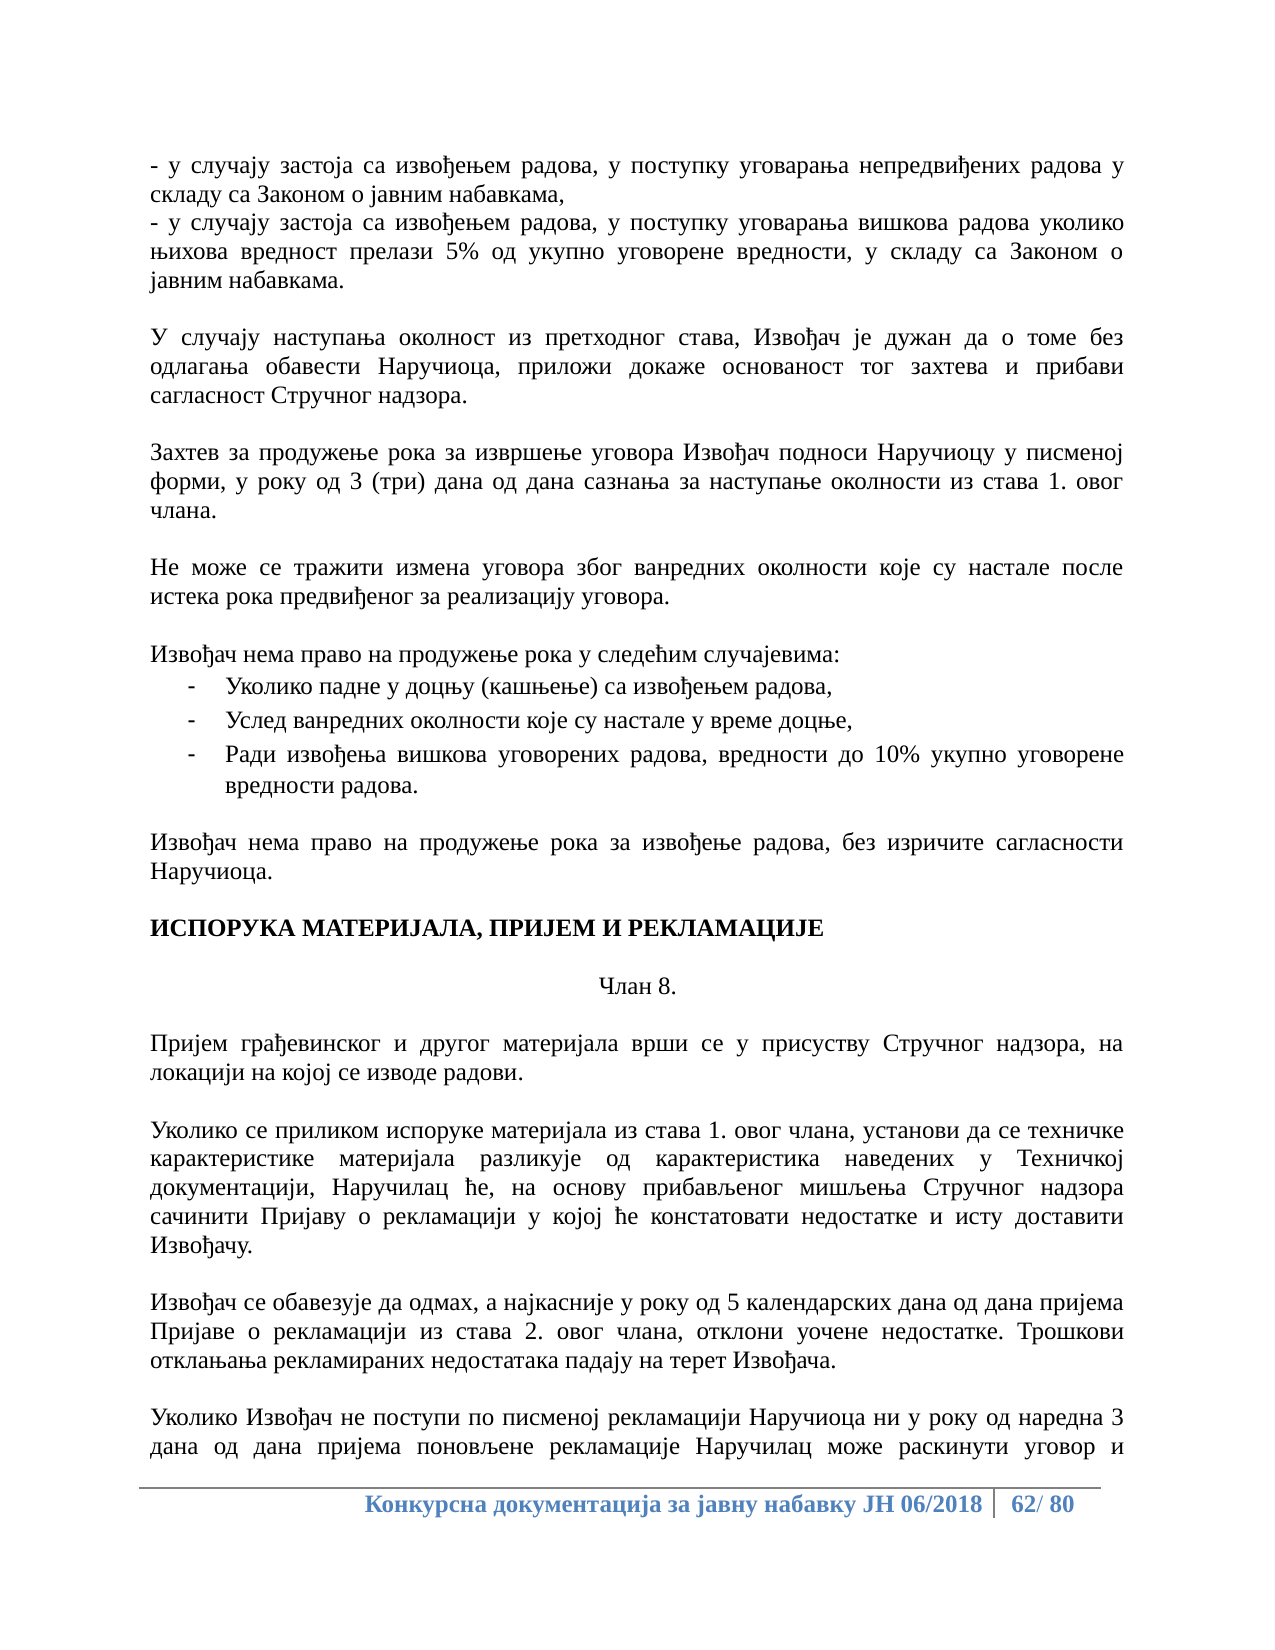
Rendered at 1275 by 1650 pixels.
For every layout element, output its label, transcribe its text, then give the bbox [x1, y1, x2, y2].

text Извођач нема право на продужење рока за извођење радова, без изричите сагласности Наручиоца. [150, 827, 1125, 885]
text Пријем грађевинског и другог материјала врши се у присуству Стручног надзора, на локацији на којој се изводе радови. [150, 1028, 1125, 1086]
list Ради извођења вишкова уговорених радова, вредности до 10% укупно уговорене вредности радова. [187, 736, 1125, 798]
text Члан 8. [150, 971, 1125, 1000]
text ИСПОРУКА МАТЕРИЈАЛА, ПРИЈЕМ И РЕКЛАМАЦИЈЕ [150, 913, 1125, 942]
text - у случају застоја са извођењем радова, у поступку уговарања вишкова радова уколико њихова вредност прелази 5% од укупно уговорене вредности, у складу са Законом о јавним набавкама. [150, 207, 1125, 294]
list Уколико падне у доцњу (кашњење) са извођењем радова, [187, 667, 1125, 702]
text Извођач нема право на продужење рока у следећим случајевима: [150, 639, 1125, 667]
text Уколико се приликом испоруке материјала из става 1. овог члана, установи да се техничке карактеристике материјала разликује од карактеристика наведених у Техничкој документацији, Наручилац ће, на основу прибављеног мишљења Стручног надзора сачинити Пријаву о рекламацији у којој ће констатовати недостатке и исту доставити Извођачу. [150, 1115, 1125, 1258]
list Услед ванредних околности које су настале у време доцње, [187, 702, 1125, 736]
text Извођач се обавезује да одмах, а најкасније у року од 5 календарских дана од дана пријема Пријаве о рекламацији из става 2. овог члана, отклони уочене недостатке. Трошкови отклањања рекламираних недостатака падају на терет Извођача. [150, 1287, 1125, 1373]
text - у случају застоја са извођењем радова, у поступку уговарања непредвиђених радова у складу са Законом о јавним набавкама, [150, 150, 1125, 207]
text У случају наступања околност из претходног става, Извођач је дужан да о томе без одлагања обавести Наручиоца, приложи докаже основаност тог захтева и прибави сагласност Стручног надзора. [150, 322, 1125, 409]
text Не може се тражити измена уговора због ванредних околности које су настале после истека рока предвиђеног за реализацију уговора. [150, 552, 1125, 610]
text Захтев за продужење рока за извршење уговора Извођач подноси Наручиоцу у писменој форми, у року од 3 (три) дана од дана сазнања за наступање околности из става 1. овог члана. [150, 437, 1125, 524]
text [150, 1402, 1125, 1460]
